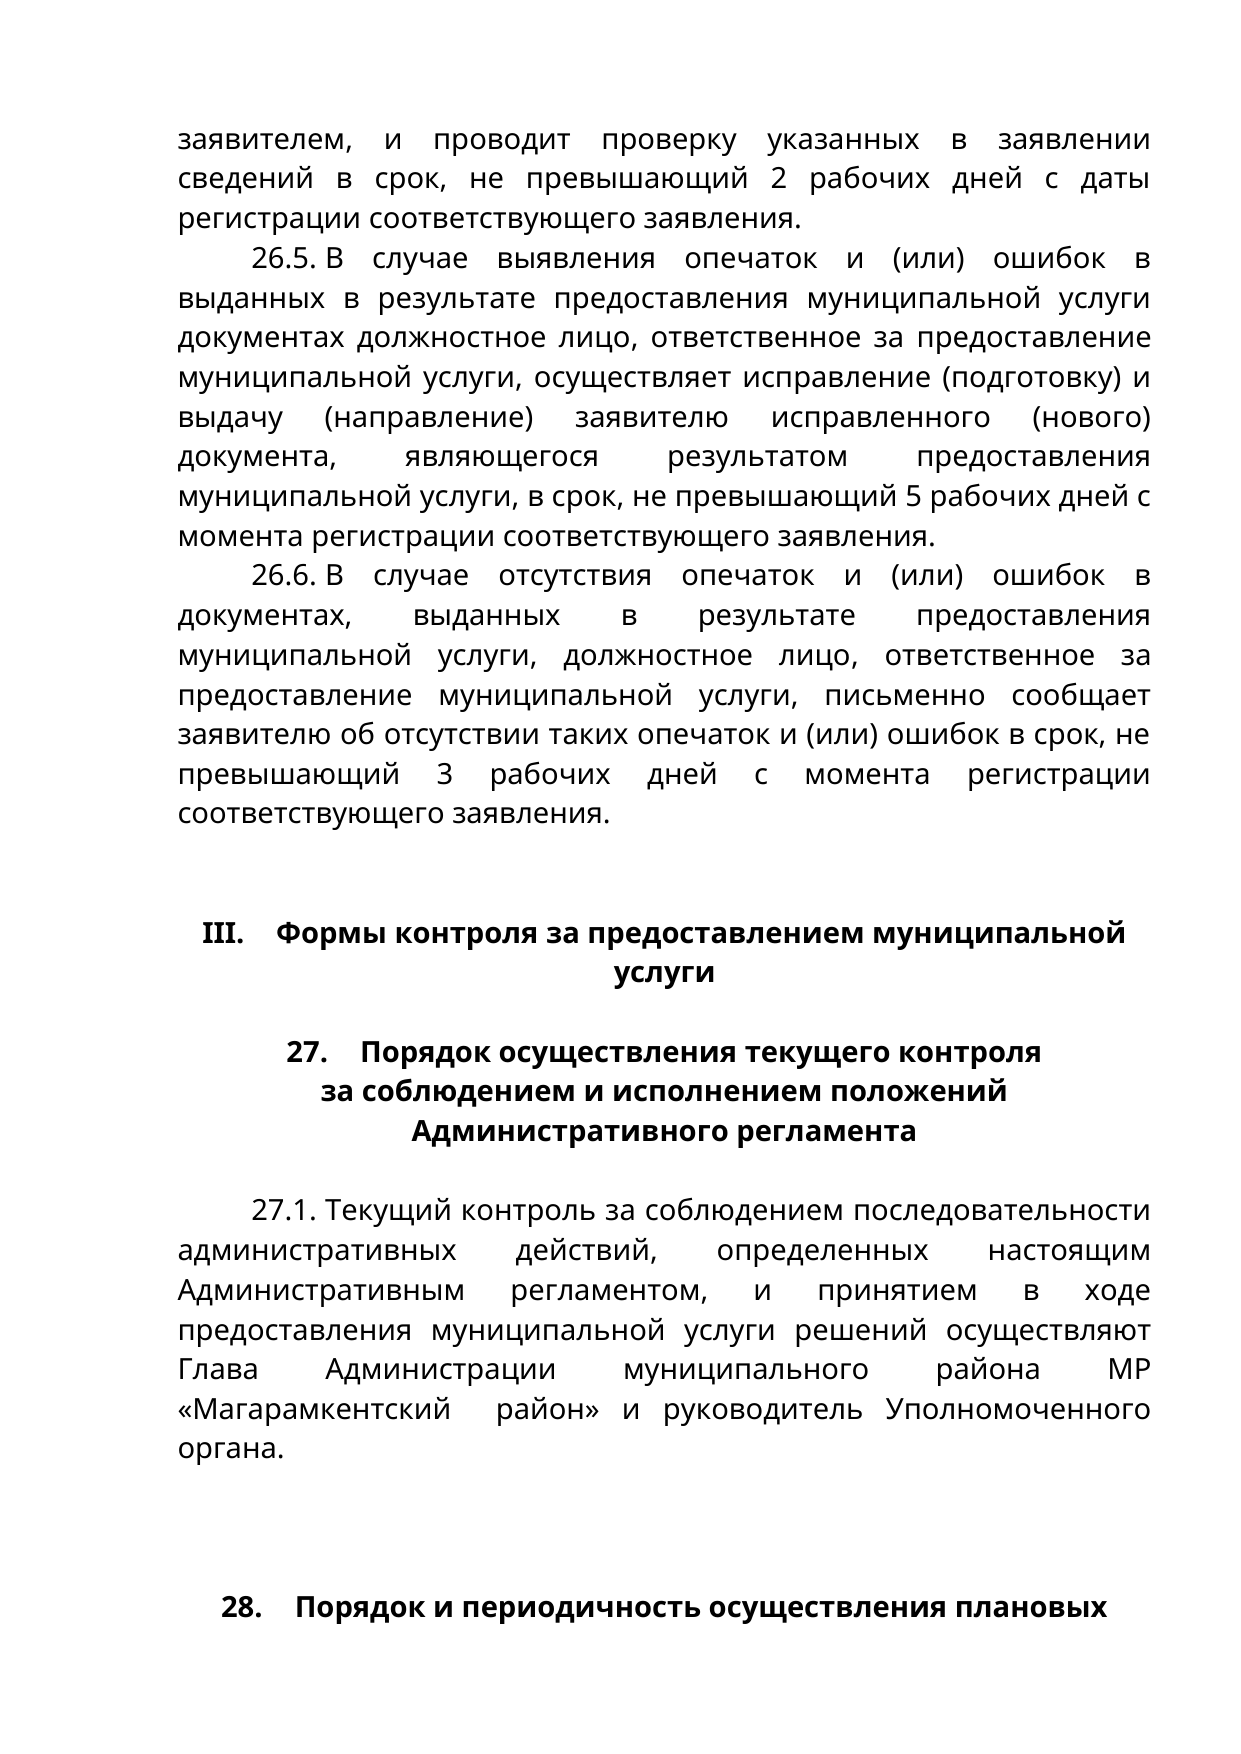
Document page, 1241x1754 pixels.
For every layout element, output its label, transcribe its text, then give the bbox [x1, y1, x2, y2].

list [177, 118, 1152, 237]
list В случае отсутствия опечаток и (или) ошибок в документах, выданных в результате предоставления муниципальной услуги, должностное лицо, ответственное за предоставление муниципальной услуги, письменно сообщает заявителю об отсутствии таких опечаток и (или) ошибок в срок, не превышающий 3 рабочих дней с момента регистрации соответствующего заявления. [177, 555, 1152, 832]
list Порядок и периодичность осуществления плановых [177, 1587, 1152, 1626]
list за соблюдением и исполнением положений [177, 1071, 1152, 1110]
list Текущий контроль за соблюдением последовательности административных действий, определенных настоящим Административным регламентом, и принятием в ходе предоставления муниципальной услуги решений осуществляют Глава Администрации муниципального района МР «Магарамкентский район» и руководитель Уполномоченного органа. [177, 1190, 1152, 1467]
list Формы контроля за предоставлением муниципальной услуги [177, 912, 1152, 991]
list Административного регламента [177, 1110, 1152, 1150]
list Порядок осуществления текущего контроля [177, 1031, 1152, 1071]
list В случае выявления опечаток и (или) ошибок в выданных в результате предоставления муниципальной услуги документах должностное лицо, ответственное за предоставление муниципальной услуги, осуществляет исправление (подготовку) и выдачу (направление) заявителю исправленного (нового) документа, являющегося результатом предоставления муниципальной услуги, в срок, не превышающий 5 рабочих дней с момента регистрации соответствующего заявления. [177, 237, 1152, 555]
